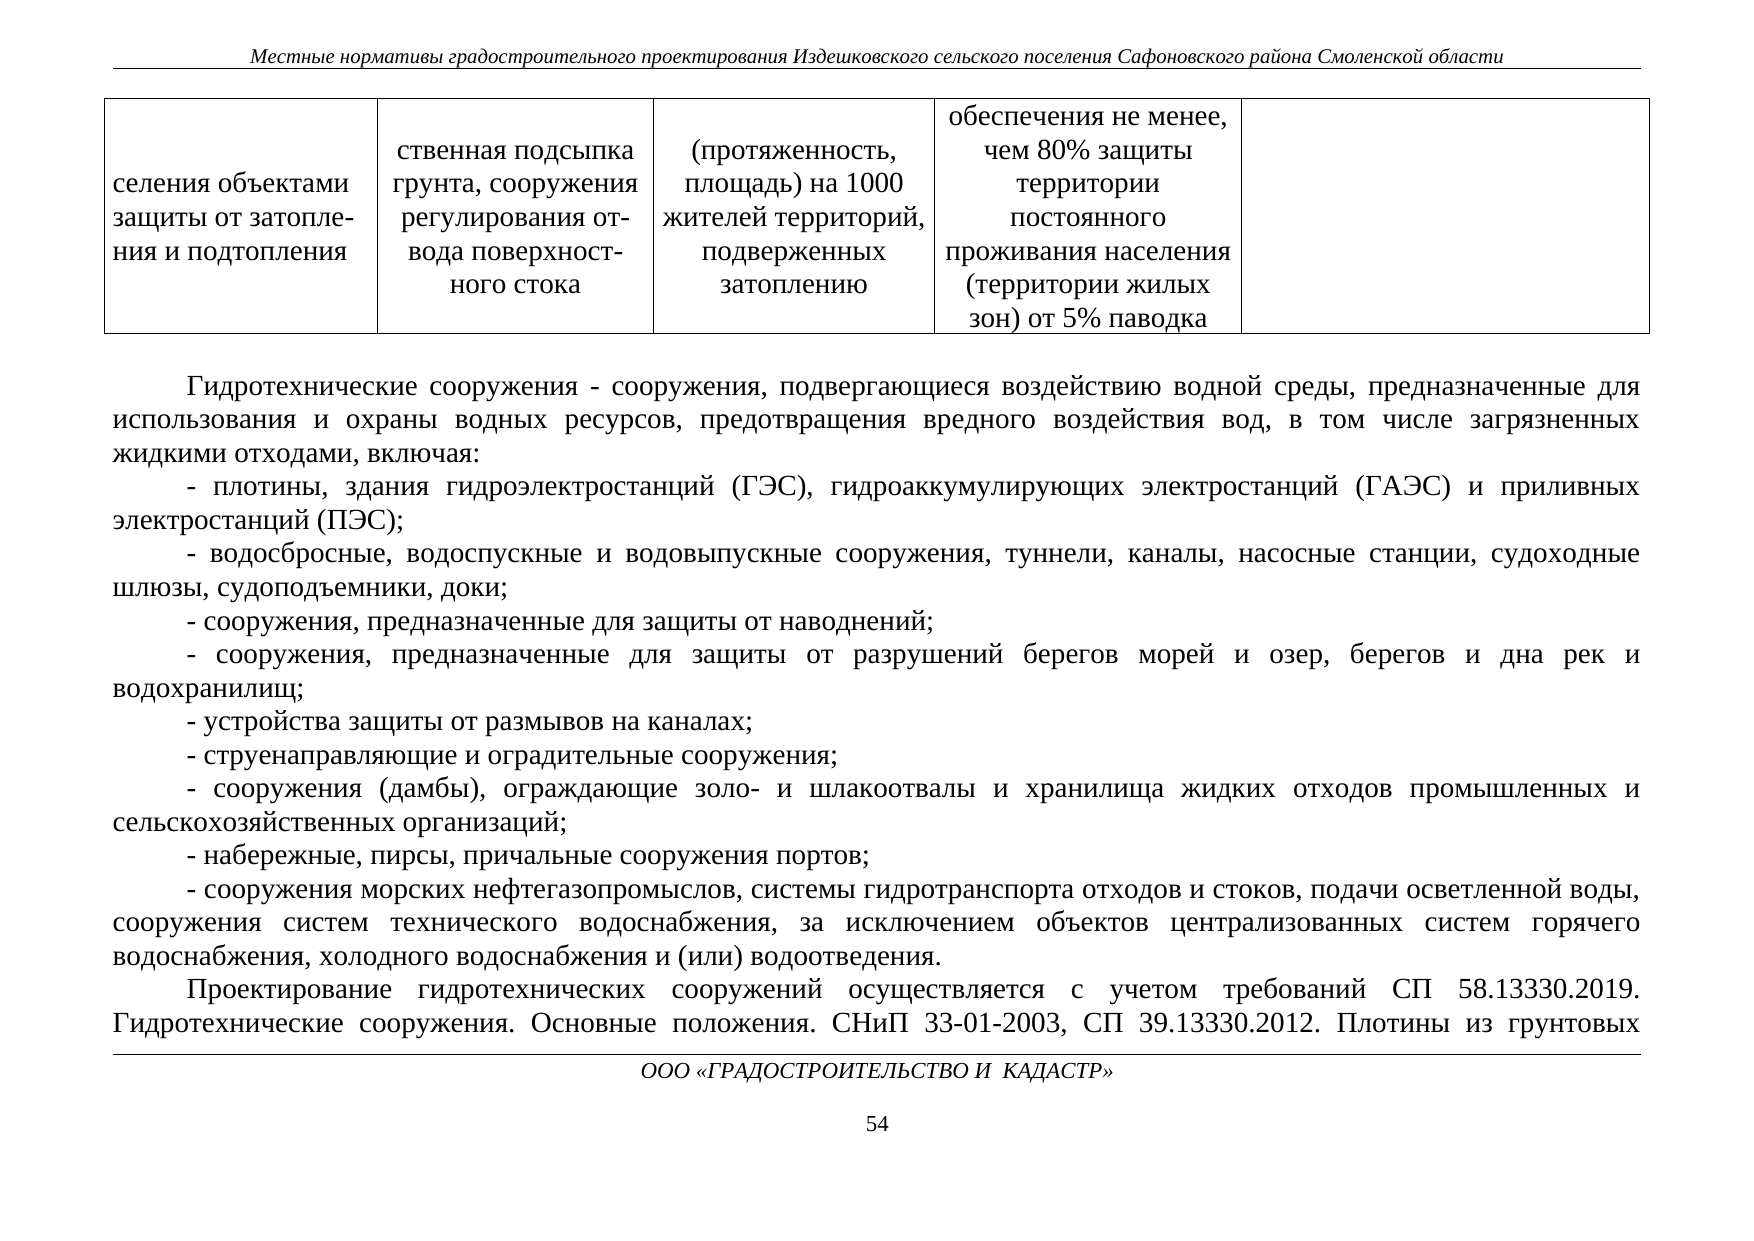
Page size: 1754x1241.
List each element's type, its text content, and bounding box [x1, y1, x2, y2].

text - плотины, здания гидроэлектростанций (ГЭС), гидроаккумулирующих электростанций (ГАЭС) и приливных электростанций (ПЭС); [112, 468, 1641, 536]
text - сооружения, предназначенные для защиты от наводнений; [112, 603, 1641, 636]
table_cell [935, 99, 1241, 333]
text - устройства защиты от размывов на каналах; [112, 703, 1641, 737]
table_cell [378, 99, 653, 333]
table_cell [654, 99, 934, 333]
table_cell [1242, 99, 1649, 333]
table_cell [105, 99, 377, 333]
text - сооружения морских нефтегазопромыслов, системы гидротранспорта отходов и стоков, подачи осветленной воды, сооружения систем технического водоснабжения, за исключением объектов централизованных систем горячего водоснабжения, холодного водоснабжения и (или) водоотведения. [112, 871, 1641, 972]
text Гидротехнические сооружения - сооружения, подвергающиеся воздействию водной среды, предназначенные для использования и охраны водных ресурсов, предотвращения вредного воздействия вод, в том числе загрязненных жидкими отходами, включая: [112, 368, 1641, 468]
text - сооружения, предназначенные для защиты от разрушений берегов морей и озер, берегов и дна рек и водохранилищ; [112, 636, 1641, 703]
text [112, 972, 1641, 1039]
text - водосбросные, водоспускные и водовыпускные сооружения, туннели, каналы, насосные станции, судоходные шлюзы, судоподъемники, доки; [112, 536, 1641, 603]
text - струенаправляющие и оградительные сооружения; [112, 737, 1641, 770]
text - набережные, пирсы, причальные сооружения портов; [112, 837, 1641, 871]
text - сооружения (дамбы), ограждающие золо- и шлакоотвалы и хранилища жидких отходов промышленных и сельскохозяйственных организаций; [112, 770, 1641, 837]
